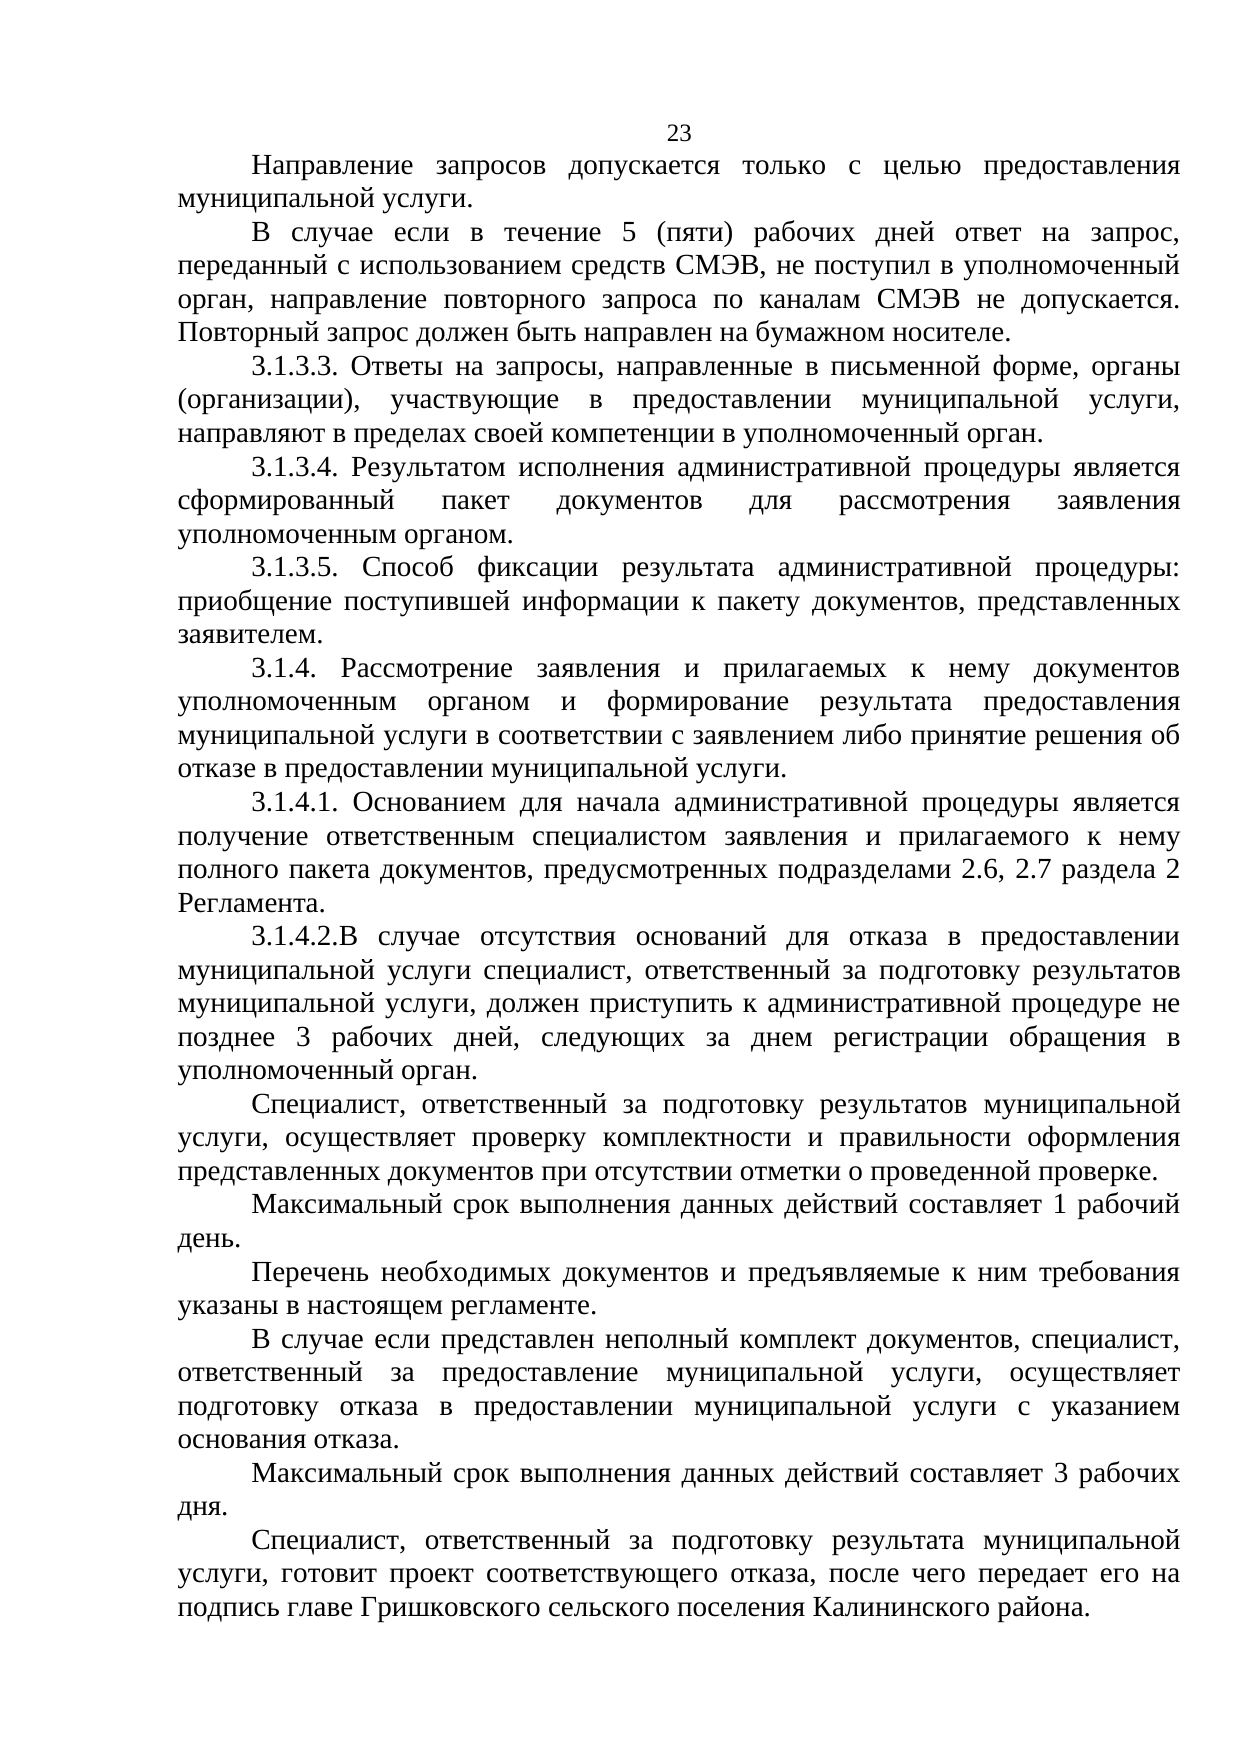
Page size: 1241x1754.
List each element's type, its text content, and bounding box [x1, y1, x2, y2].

text 23 [177, 118, 1181, 147]
text Специалист, ответственный за подготовку результатов муниципальной услуги, осуществляет проверку комплектности и правильности оформления представленных документов при отсутствии отметки о проведенной проверке. [177, 1086, 1181, 1187]
text 3.1.4.2.В случае отсутствия оснований для отказа в предоставлении муниципальной услуги специалист, ответственный за подготовку результатов муниципальной услуги, должен приступить к административной процедуре не позднее 3 рабочих дней, следующих за днем регистрации обращения в уполномоченный орган. [177, 918, 1181, 1086]
text 3.1.4. Рассмотрение заявления и прилагаемых к нему документов уполномоченным органом и формирование результата предоставления муниципальной услуги в соответствии с заявлением либо принятие решения об отказе в предоставлении муниципальной услуги. [177, 650, 1181, 784]
text 3.1.4.1. Основанием для начала административной процедуры является получение ответственным специалистом заявления и прилагаемого к нему полного пакета документов, предусмотренных подразделами 2.6, 2.7 раздела 2 Регламента. [177, 784, 1181, 918]
text В случае если в течение 5 (пяти) рабочих дней ответ на запрос, переданный с использованием средств СМЭВ, не поступил в уполномоченный орган, направление повторного запроса по каналам СМЭВ не допускается. Повторный запрос должен быть направлен на бумажном носителе. [177, 214, 1181, 348]
text Максимальный срок выполнения данных действий составляет 1 рабочий день. [177, 1187, 1181, 1254]
text 3.1.3.3. Ответы на запросы, направленные в письменной форме, органы (организации), участвующие в предоставлении муниципальной услуги, направляют в пределах своей компетенции в уполномоченный орган. [177, 348, 1181, 449]
text Направление запросов допускается только с целью предоставления муниципальной услуги. [177, 147, 1181, 214]
text Максимальный срок выполнения данных действий составляет 3 рабочих дня. [177, 1455, 1181, 1522]
text В случае если представлен неполный комплект документов, специалист, ответственный за предоставление муниципальной услуги, осуществляет подготовку отказа в предоставлении муниципальной услуги с указанием основания отказа. [177, 1321, 1181, 1455]
text 3.1.3.4. Результатом исполнения административной процедуры является сформированный пакет документов для рассмотрения заявления уполномоченным органом. [177, 449, 1181, 549]
text Специалист, ответственный за подготовку результата муниципальной услуги, готовит проект соответствующего отказа, после чего передает его на подпись главе Гришковского сельского поселения Калининского района. [177, 1522, 1181, 1623]
text 3.1.3.5. Способ фиксации результата административной процедуры: приобщение поступившей информации к пакету документов, представленных заявителем. [177, 549, 1181, 650]
text Перечень необходимых документов и предъявляемые к ним требования указаны в настоящем регламенте. [177, 1254, 1181, 1321]
